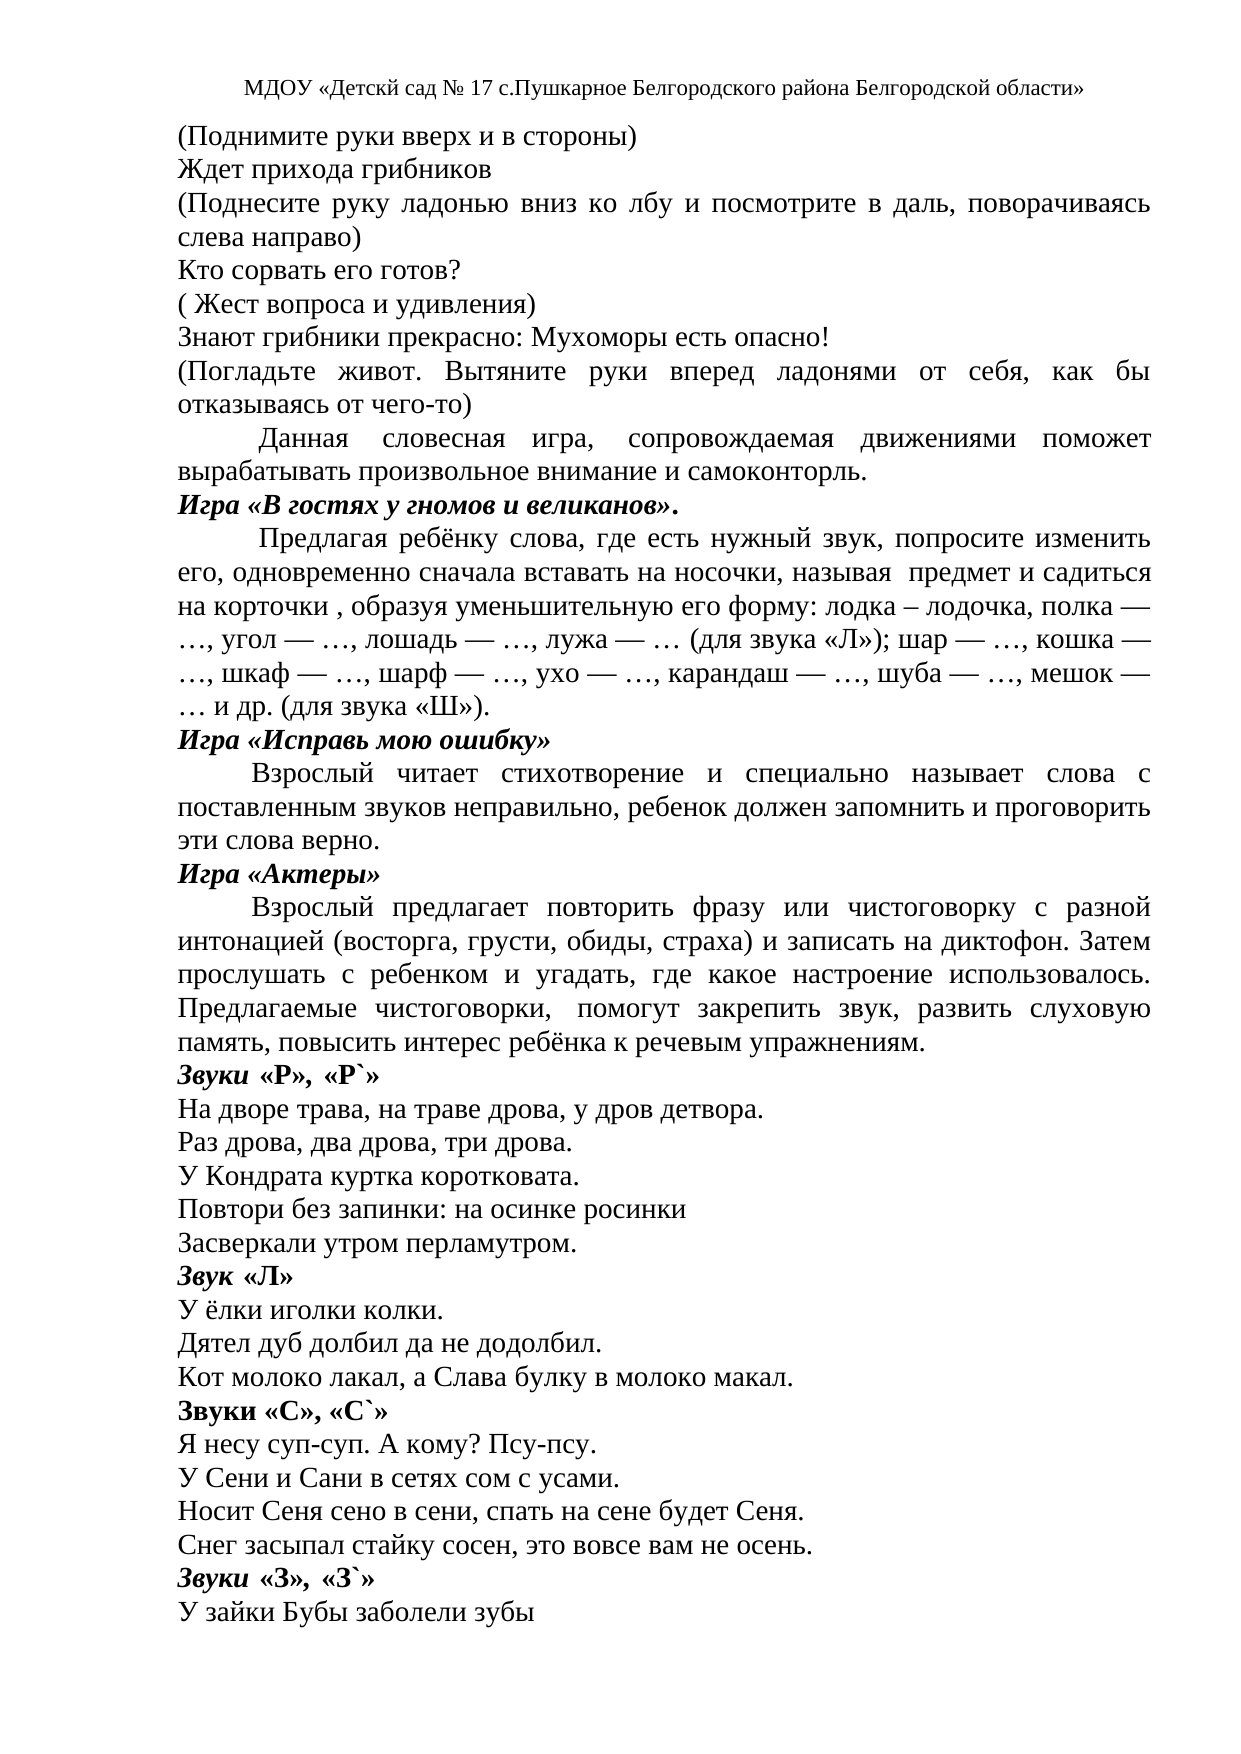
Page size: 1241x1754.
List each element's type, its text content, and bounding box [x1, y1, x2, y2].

text Взрослый предлагает повторить фразу или чистоговорку с разной интонацией (восторга, грусти, обиды, страха) и записать на диктофон. Затем прослушать с ребенком и угадать, где какое настроение использовалось. Предлагаемые чистоговорки, помогут закрепить звук, развить слуховую память, повысить интерес ребёнка к речевым упражнениям. [177, 889, 1152, 1057]
text Взрослый читает стихотворение и специально называет слова с поставленным звуков неправильно, ребенок должен запомнить и проговорить эти слова верно. [177, 755, 1152, 856]
text Кот молоко лакал, а Слава булку в молоко макал. [177, 1359, 1152, 1393]
text Снег засыпал стайку сосен, это вовсе вам не осень. [177, 1527, 1152, 1560]
text Ждет прихода грибников [177, 152, 1152, 185]
text Звуки «С», «С`» [177, 1393, 1152, 1426]
text У ёлки иголки колки. [177, 1292, 1152, 1326]
text ( Жест вопроса и удивления) [177, 286, 1152, 319]
text Звук «Л» [177, 1258, 1152, 1292]
text Игра «Исправь мою ошибку» [177, 722, 1152, 755]
text Звуки «Р», «Р`» [177, 1057, 1152, 1091]
text (Погладьте живот. Вытяните руки вперед ладонями от себя, как бы отказываясь от чего-то) [177, 353, 1152, 420]
text Носит Сеня сено в сени, спать на сене будет Сеня. [177, 1493, 1152, 1527]
text У зайки Бубы заболели зубы [177, 1594, 1152, 1627]
text Знают грибники прекрасно: Мухоморы есть опасно! [177, 319, 1152, 353]
text Предлагая ребёнку слова, где есть нужный звук, попросите изменить его, одновременно сначала вставать на носочки, называя предмет и садиться на корточки , образуя уменьшительную его форму: лодка – лодочка, полка — …, угол — …, лошадь — …, лужа — … (для звука «Л»); шар — …, кошка — …, шкаф — …, шарф — …, ухо — …, карандаш — …, шуба — …, мешок — … и др. (для звука «Ш»). [177, 521, 1152, 722]
text Я несу суп-суп. А кому? Псу-псу. [177, 1426, 1152, 1460]
text Засверкали утром перламутром. [177, 1225, 1152, 1258]
text У Сени и Сани в сетях сом с усами. [177, 1460, 1152, 1493]
text Дятел дуб долбил да не додолбил. [177, 1326, 1152, 1359]
text На дворе трава, на траве дрова, у дров детвора. [177, 1091, 1152, 1124]
text (Поднесите руку ладонью вниз ко лбу и посмотрите в даль, поворачиваясь слева направо) [177, 185, 1152, 252]
text Кто сорвать его готов? [177, 252, 1152, 286]
text Звуки «З», «З`» [177, 1560, 1152, 1594]
text (Поднимите руки вверх и в стороны) [177, 118, 1152, 152]
text Игра «Актеры» [177, 856, 1152, 889]
text Данная словесная игра, сопровождаемая движениями поможет вырабатывать произвольное внимание и самоконторль. [177, 420, 1152, 487]
text Раз дрова, два дрова, три дрова. [177, 1124, 1152, 1158]
text Игра «В гостях у гномов и великанов». [177, 487, 1152, 521]
text Повтори без запинки: на осинке росинки [177, 1191, 1152, 1225]
text У Кондрата куртка коротковата. [177, 1158, 1152, 1191]
